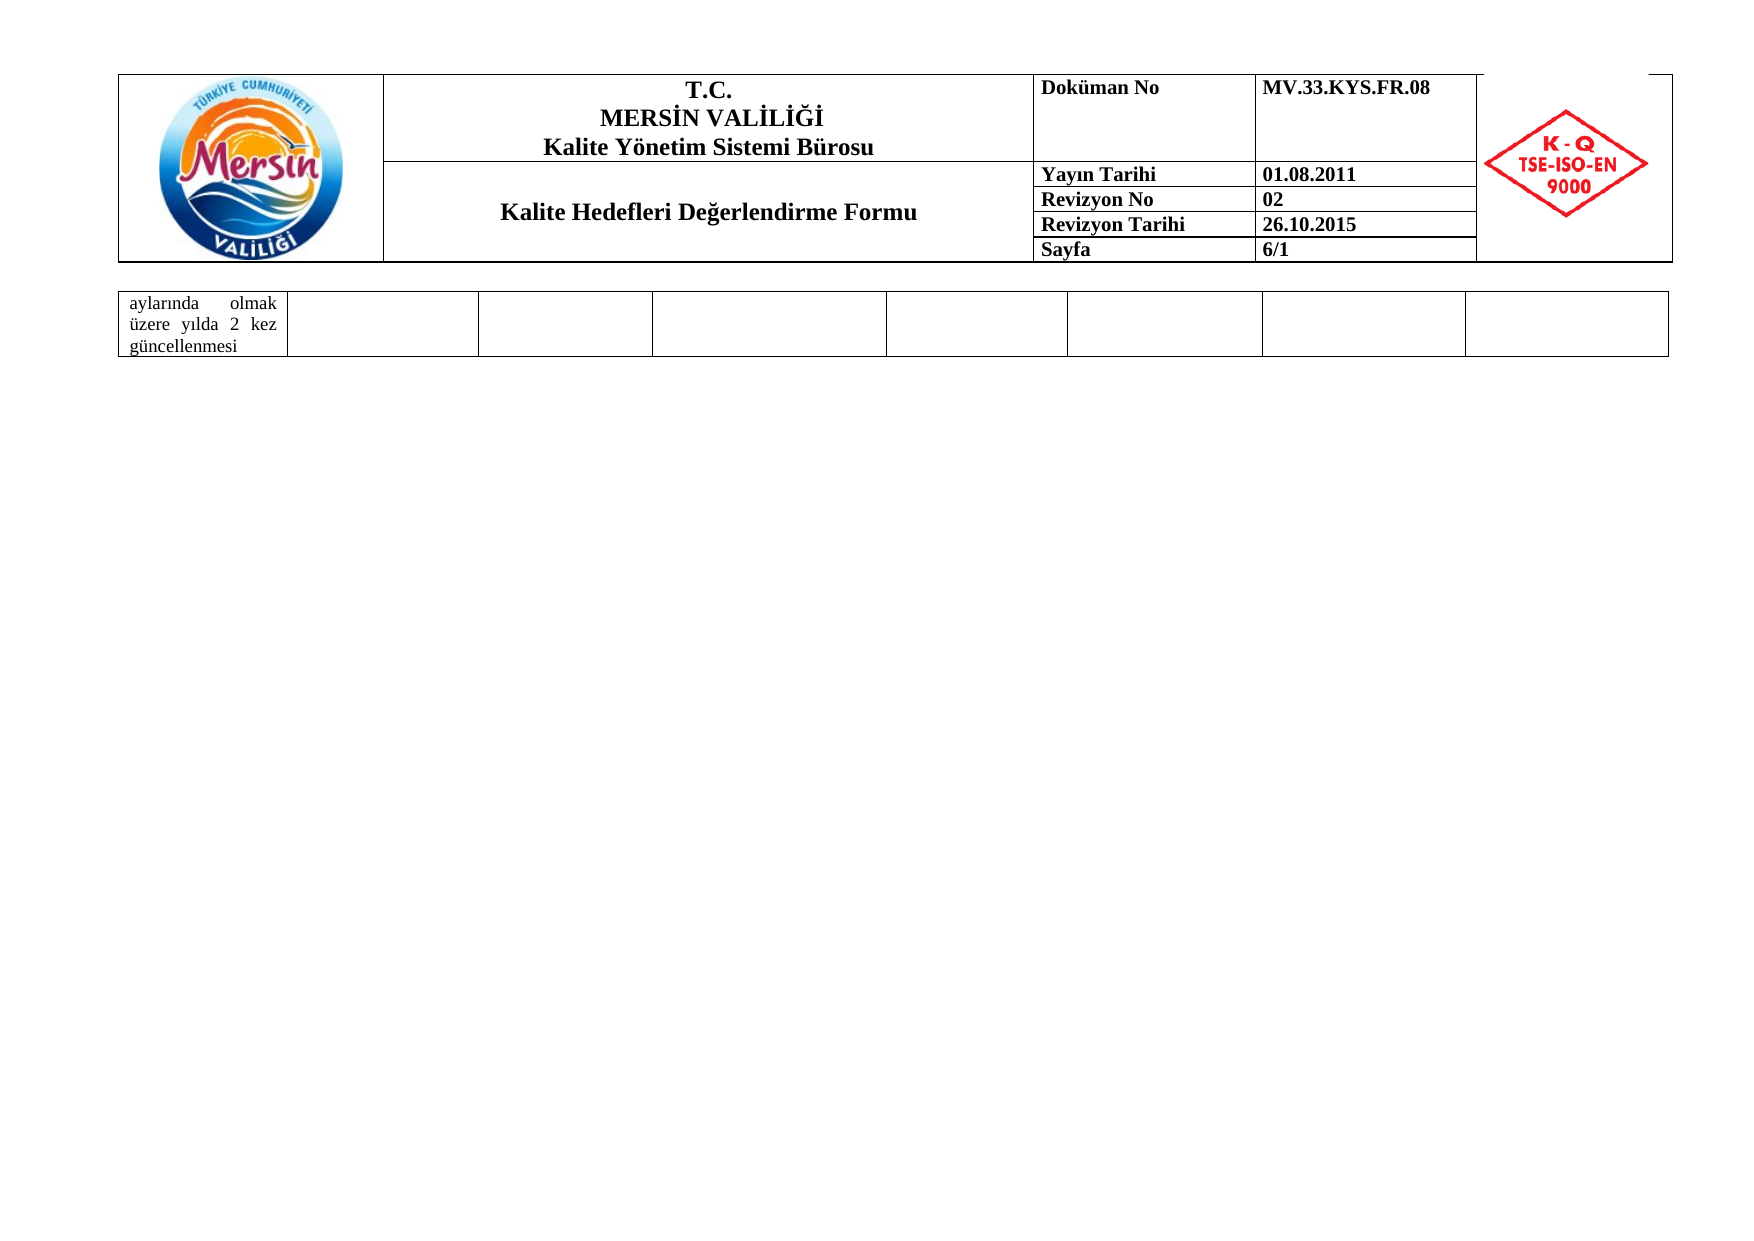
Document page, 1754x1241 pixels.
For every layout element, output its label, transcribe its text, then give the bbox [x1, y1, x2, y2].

table_cell “ [288, 292, 478, 356]
table_cell [1466, 292, 1668, 356]
table_cell 4.İl brifinglerinin Şubat ve Ağustos aylarında olmak üzere yılda 2 kez güncellenmesi [119, 292, 287, 356]
picture [159, 76, 343, 260]
table_cell - [887, 292, 1067, 356]
table_cell [1068, 292, 1262, 356]
picture [1483, 74, 1649, 253]
table_cell [1263, 292, 1465, 356]
table_cell 1 [479, 292, 652, 356]
table_cell - [653, 292, 886, 356]
